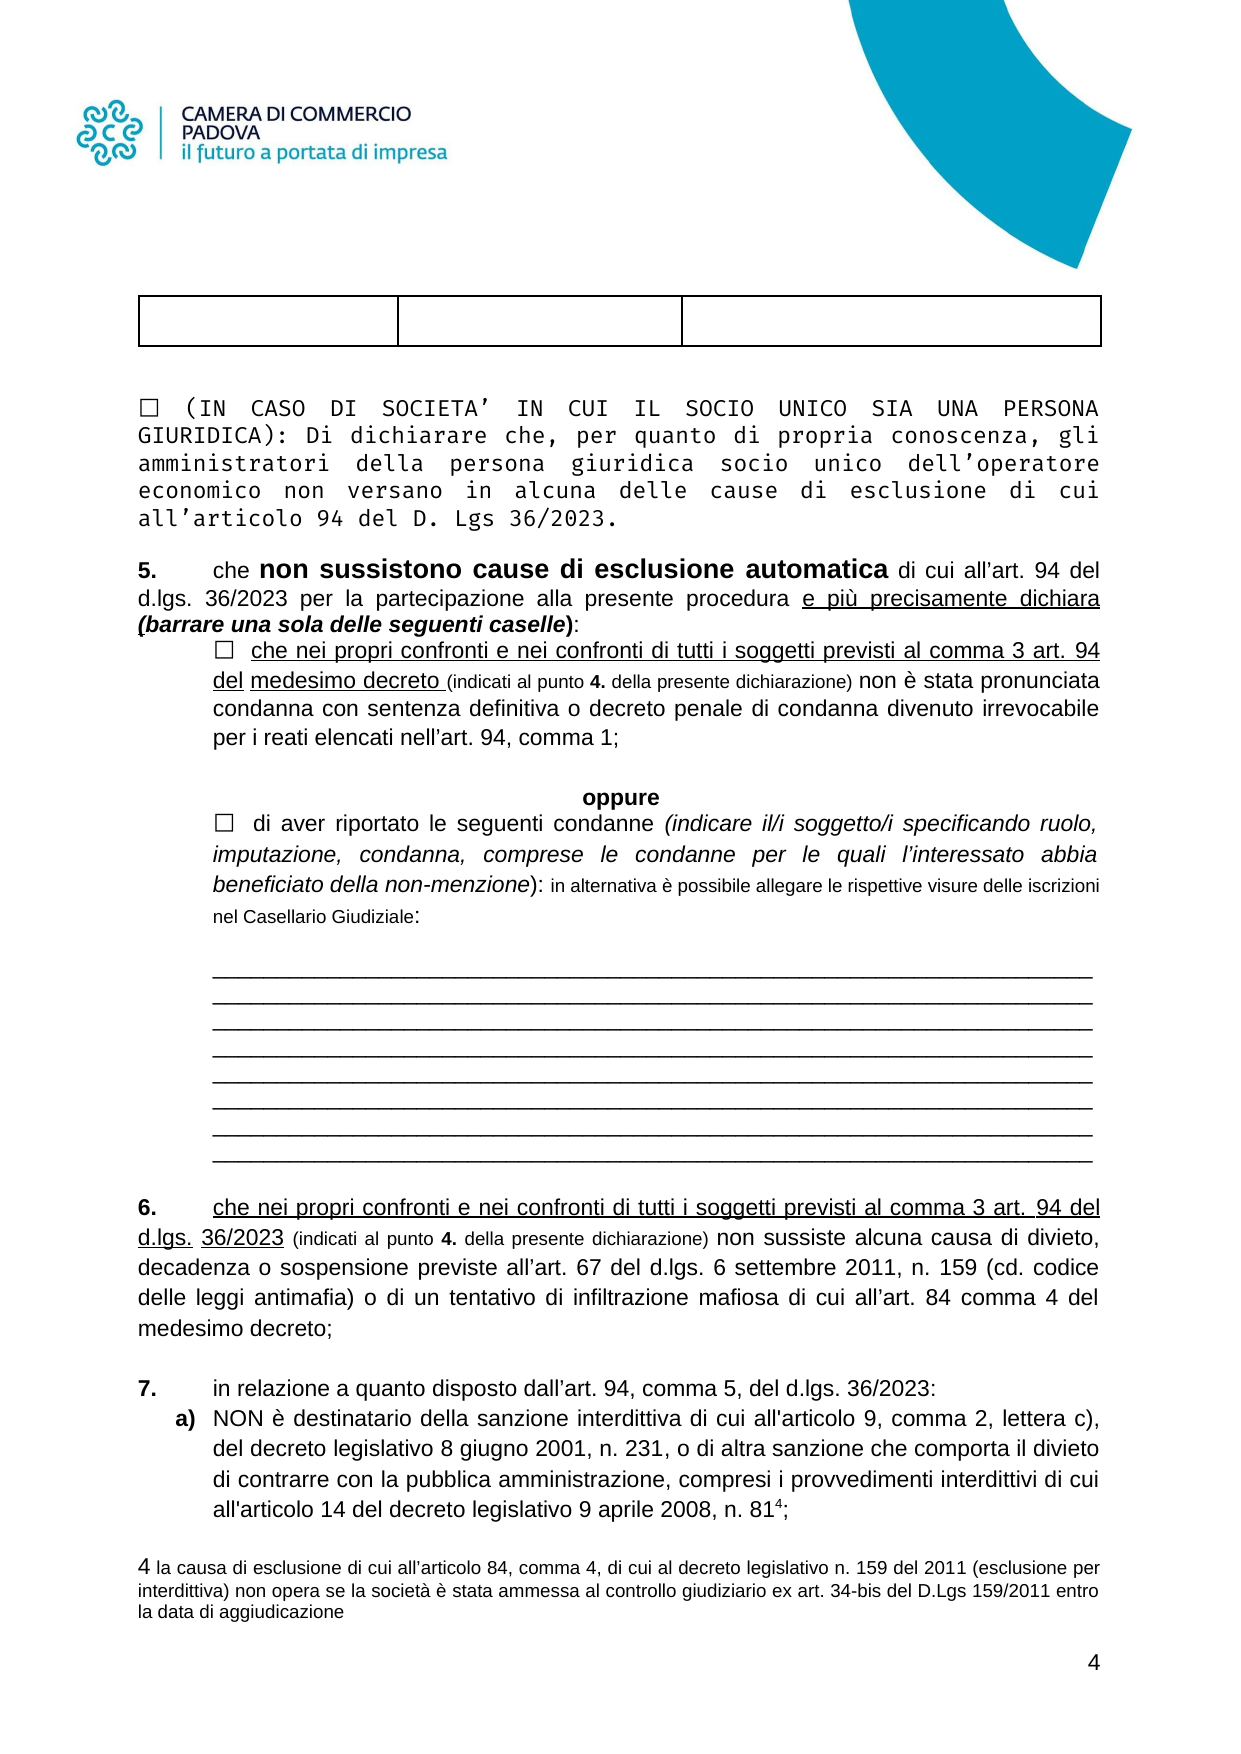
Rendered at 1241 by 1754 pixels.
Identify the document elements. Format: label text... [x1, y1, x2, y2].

table_cell [140, 297, 397, 344]
text _____________________________________________________________________ _____________________________________________________________________ _____________________________________________________________________ _____________________________________________________________________ _____________________________________________________________________ _____________________________________________________________________ _____________________________________________________________________ _____________________________________________________________________ [213, 953, 1100, 1163]
picture [0, 0, 1240, 269]
text ⬜ (IN CASO DI SOCIETA’ IN CUI IL SOCIO UNICO SIA UNA PERSONA GIURIDICA): Di dichiarare che, per quanto di propria conoscenza, gli amministratori della persona giuridica socio unico dell’operatore economico non versano in alcuna delle cause di esclusione di cui all’articolo 94 del D. Lgs 36/2023. [138, 367, 1100, 532]
list in relazione a quanto disposto dall’art. 94, comma 5, del d.lgs. 36/2023: [138, 1375, 1100, 1401]
list che nei propri confronti e nei confronti di tutti i soggetti previsti al comma 3 art. 94 del d.lgs. 36/2023 (indicati al punto 4. della presente dichiarazione) non sussiste alcuna causa di divieto, decadenza o sospensione previste all’art. 67 del d.lgs. 6 settembre 2011, n. 159 (cd. codice delle leggi antimafia) o di un tentativo di infiltrazione mafiosa di cui all’art. 84 comma 4 del medesimo decreto; [138, 1194, 1100, 1341]
list NON è destinatario della sanzione interdittiva di cui all'articolo 9, comma 2, lettera c), del decreto legislativo 8 giugno 2001, n. 231, o di altra sanzione che comporta il divieto di contrarre con la pubblica amministrazione, compresi i provvedimenti interdittivi di cui all'articolo 14 del decreto legislativo 9 aprile 2008, n. 81; [175, 1405, 1100, 1522]
table_cell [683, 297, 1100, 344]
text ⬜ di aver riportato le seguenti condanne (indicare il/i soggetto/i specificando ruolo, imputazione, condanna, comprese le condanne per le quali l’interessato abbia beneficiato della non-menzione): in alternativa è possibile allegare le rispettive visure delle iscrizioni nel Casellario Giudiziale: [213, 810, 1100, 928]
list che non sussistono cause di esclusione automatica di cui all’art. 94 del d.lgs. 36/2023 per la partecipazione alla presente procedura e più precisamente dichiara (barrare una sola delle seguenti caselle): [138, 553, 1100, 637]
text oppure [142, 783, 1100, 810]
table_cell [399, 297, 681, 344]
text ⬜ che nei propri confronti e nei confronti di tutti i soggetti previsti al comma 3 art. 94 del medesimo decreto (indicati al punto 4. della presente dichiarazione) non è stata pronunciata condanna con sentenza definitiva o decreto penale di condanna divenuto irrevocabile per i reati elencati nell’art. 94, comma 1; [213, 637, 1100, 750]
